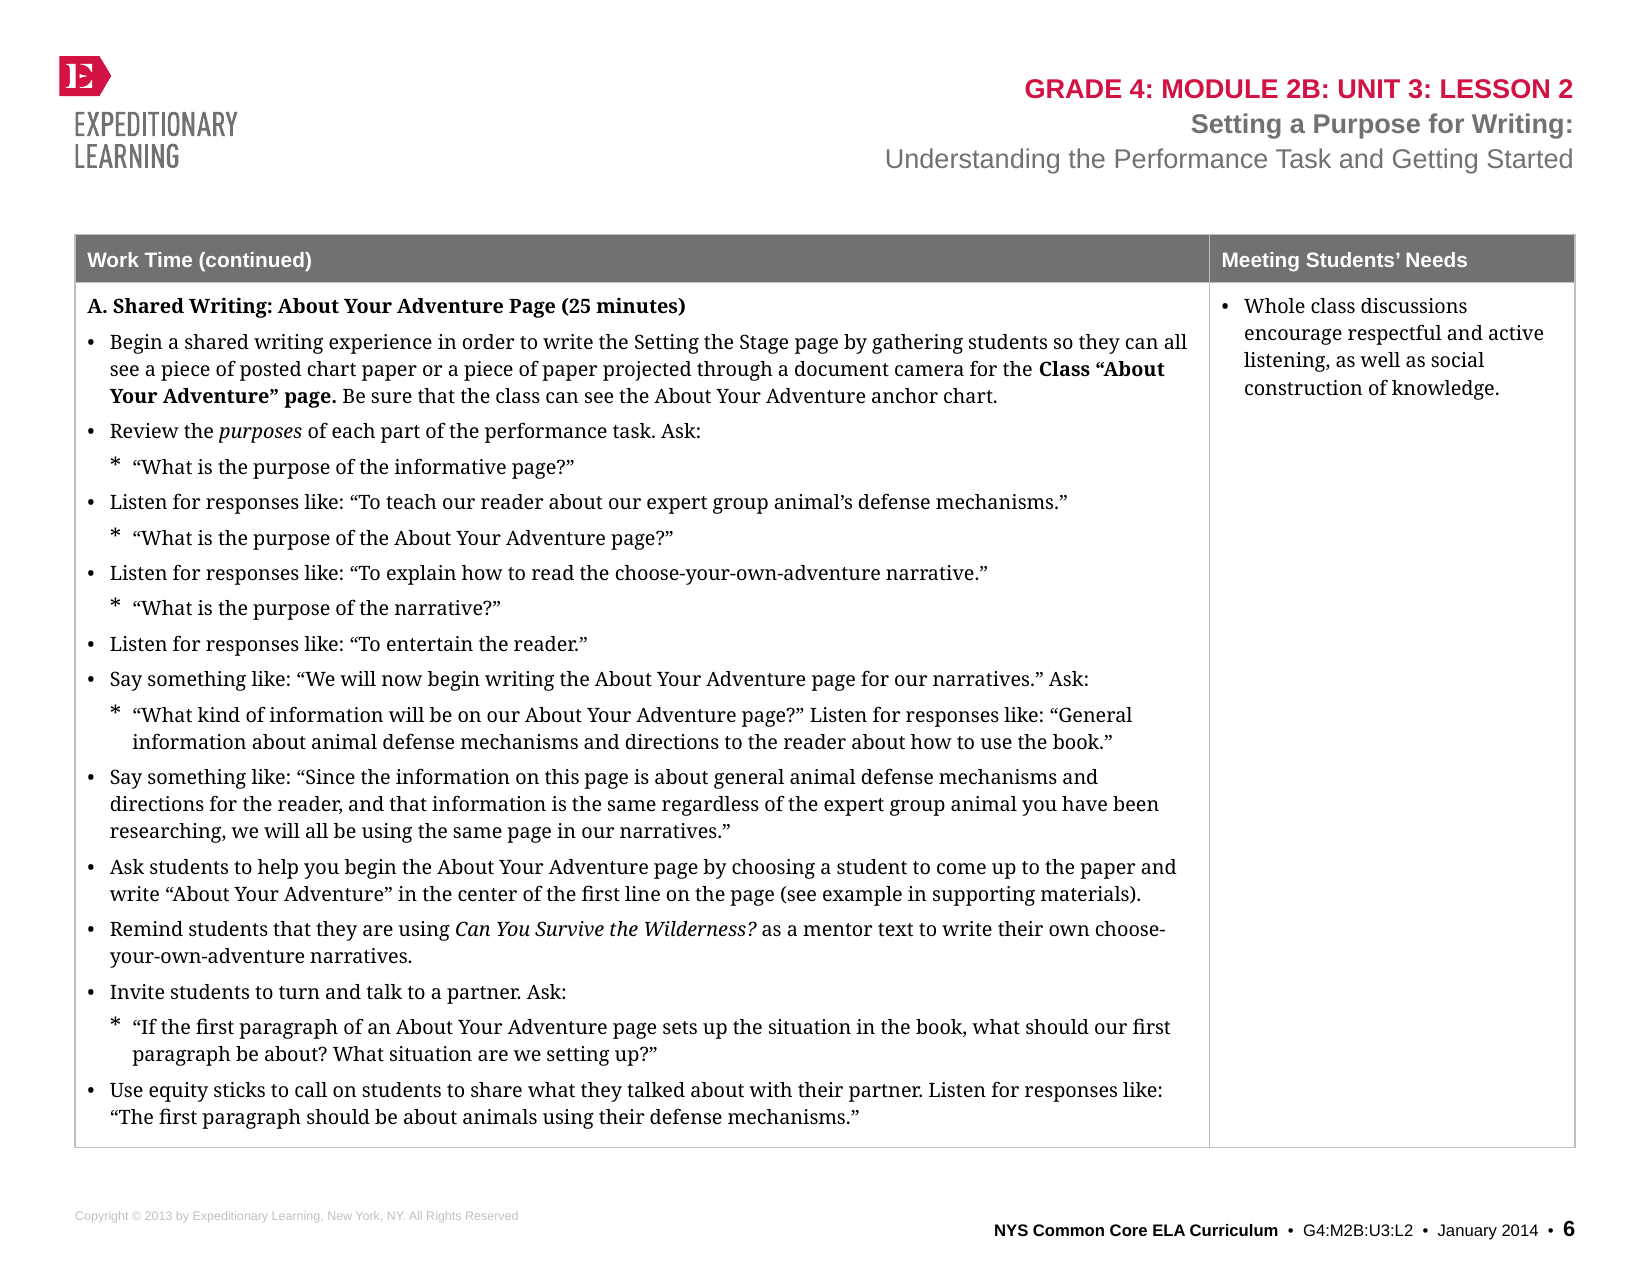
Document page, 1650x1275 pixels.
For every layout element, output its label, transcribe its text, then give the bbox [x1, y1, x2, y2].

table_cell Whole class discussions encourage respectful and active listening, as well as social construction of knowledge. [1210, 283, 1574, 1147]
table_header Meeting Students’ Needs [1210, 235, 1574, 282]
table_cell A. Shared Writing: About Your Adventure Page (25 minutes) Begin a shared writing experience in order to write the Setting the Stage page by gathering students so they can all see a piece of posted chart paper or a piece of paper projected through a document camera for the Class “About Your Adventure” page. Be sure that the class can see the About Your Adventure anchor chart. Review the purposes of each part of the performance task. Ask: “What is the purpose of the informative page?” Listen for responses like: “To teach our reader about our expert group animal’s defense mechanisms.” “What is the purpose of the About Your Adventure page?” Listen for responses like: “To explain how to read the choose-your-own-adventure narrative.” “What is the purpose of the narrative?” Listen for responses like: “To entertain the reader.” Say something like: “We will now begin writing the About Your Adventure page for our narratives.” Ask: “What kind of information will be on our About Your Adventure page?” Listen for responses like: “General information about animal defense mechanisms and directions to the reader about how to use the book.” Say something like: “Since the information on this page is about general animal defense mechanisms and directions for the reader, and that information is the same regardless of the expert group animal you have been researching, we will all be using the same page in our narratives.” Ask students to help you begin the About Your Adventure page by choosing a student to come up to the paper and write “About Your Adventure” in the center of the first line on the page (see example in supporting materials). Remind students that they are using Can You Survive the Wilderness? as a mentor text to write their own choose-your-own-adventure narratives. Invite students to turn and talk to a partner. Ask: “If the first paragraph of an About Your Adventure page sets up the situation in the book, what should our first paragraph be about? What situation are we setting up?” Use equity sticks to call on students to share what they talked about with their partner. Listen for responses like: “The first paragraph should be about animals using their defense mechanisms.” [76, 283, 1209, 1147]
table_header Work Time (continued) [76, 235, 1209, 282]
